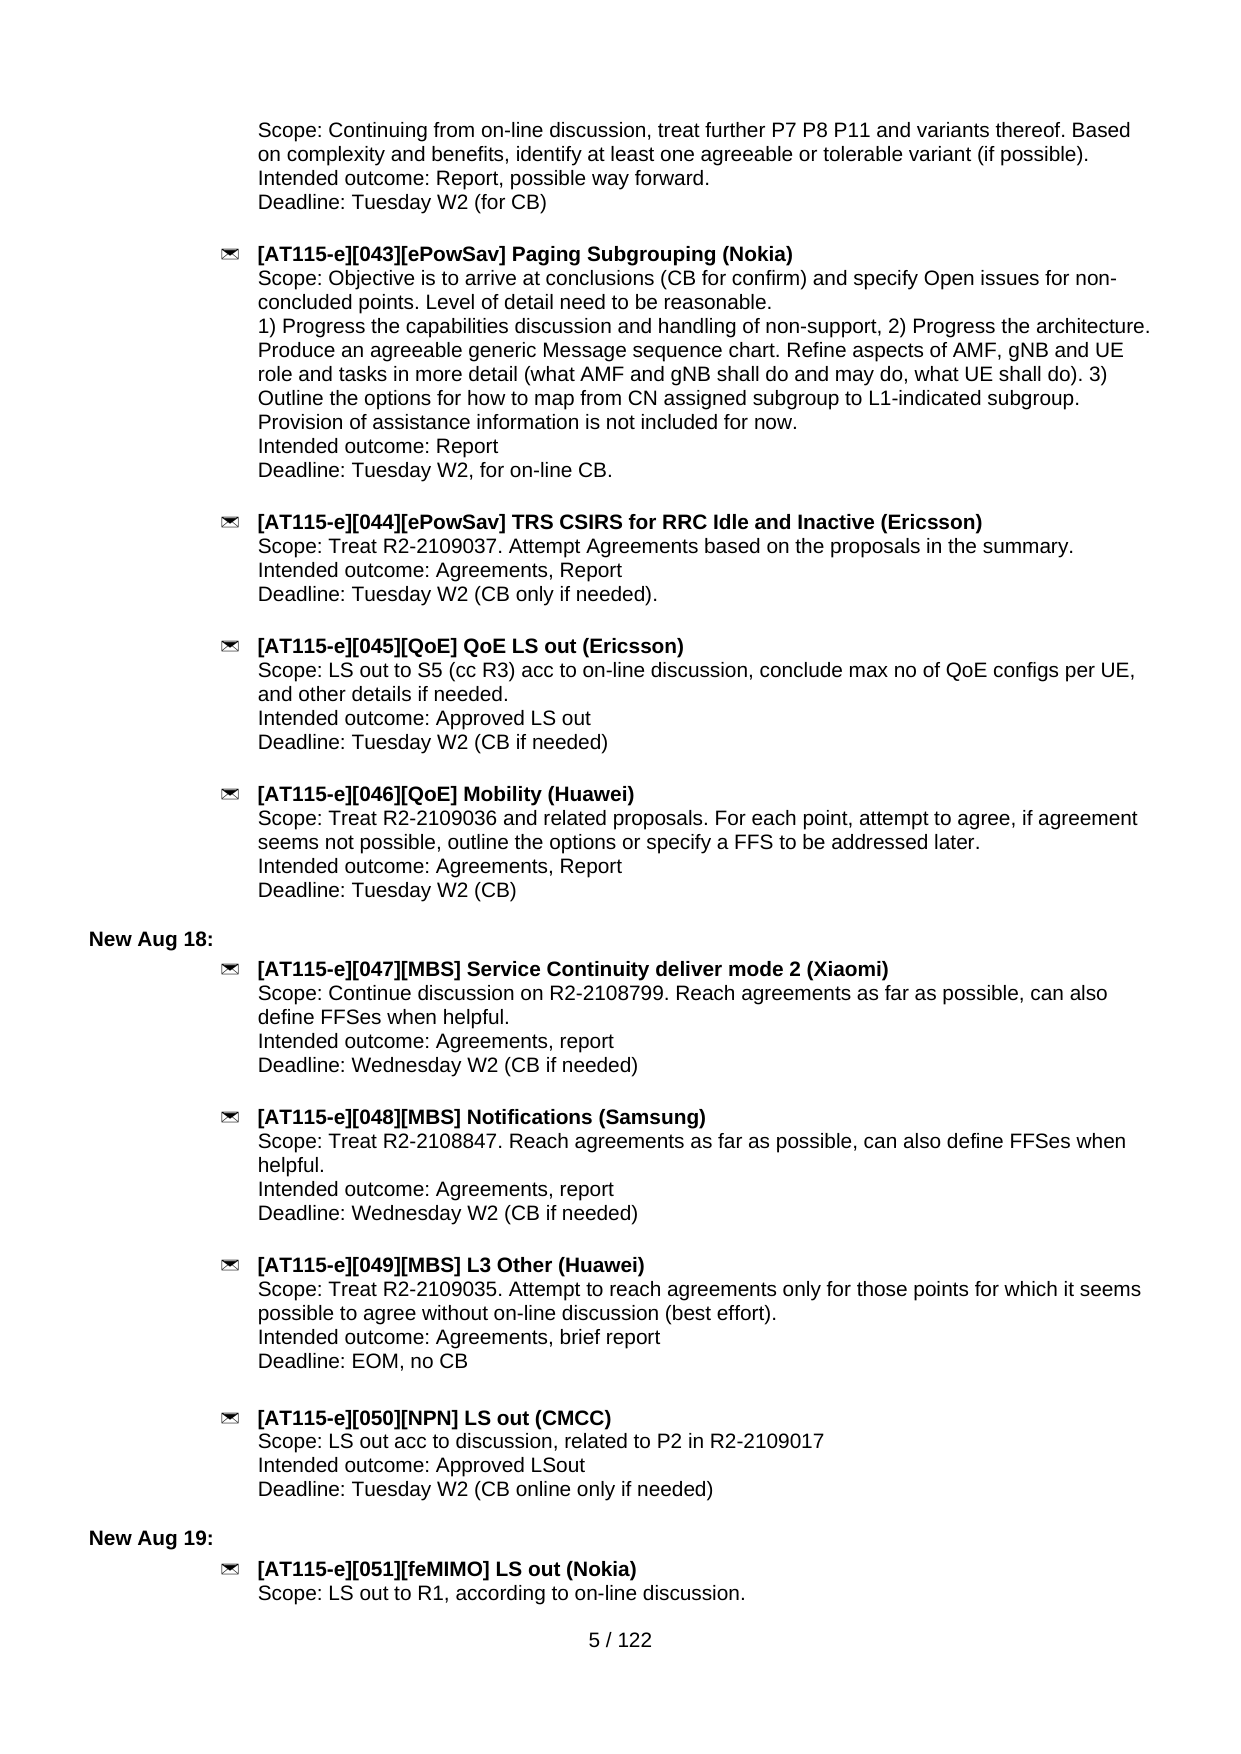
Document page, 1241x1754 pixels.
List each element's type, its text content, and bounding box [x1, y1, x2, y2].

text Deadline: Tuesday W2 (CB) [220, 878, 1152, 902]
text [AT115-e][049][MBS] L3 Other (Huawei) [220, 1253, 1152, 1277]
text Scope: Treat R2-2109037. Attempt Agreements based on the proposals in the summary. [220, 534, 1152, 558]
text Scope: LS out acc to discussion, related to P2 in R2-2109017 [220, 1429, 1152, 1453]
text Scope: Objective is to arrive at conclusions (CB for confirm) and specify Open issues for non-concluded points. Level of detail need to be reasonable. [220, 266, 1152, 314]
text [AT115-e][044][ePowSav] TRS CSIRS for RRC Idle and Inactive (Ericsson) [220, 510, 1152, 534]
text Intended outcome: Agreements, report [220, 1177, 1152, 1201]
text [AT115-e][046][QoE] Mobility (Huawei) [220, 782, 1152, 806]
text Provision of assistance information is not included for now. [220, 410, 1152, 434]
text Intended outcome: Approved LS out [220, 706, 1152, 730]
text Deadline: EOM, no CB [220, 1349, 1152, 1373]
text Intended outcome: Agreements, Report [220, 558, 1152, 582]
text [AT115-e][045][QoE] QoE LS out (Ericsson) [220, 634, 1152, 658]
text Deadline: Tuesday W2 (for CB) [220, 190, 1152, 214]
text Intended outcome: Report [220, 434, 1152, 458]
text [AT115-e][050][NPN] LS out (CMCC) [220, 1405, 1152, 1429]
text Intended outcome: Report, possible way forward. [220, 166, 1152, 190]
text Deadline: Tuesday W2 (CB if needed) [220, 730, 1152, 754]
text [AT115-e][051][feMIMO] LS out (Nokia) [220, 1556, 1152, 1581]
text Deadline: Wednesday W2 (CB if needed) [220, 1201, 1152, 1225]
text Intended outcome: Agreements, report [220, 1029, 1152, 1053]
text [AT115-e][043][ePowSav] Paging Subgrouping (Nokia) [220, 242, 1152, 266]
text Scope: LS out to S5 (cc R3) acc to on-line discussion, conclude max no of QoE configs per UE, and other details if needed. [220, 658, 1152, 706]
text Deadline: Tuesday W2 (CB only if needed). [220, 582, 1152, 606]
text New Aug 18: [89, 927, 1152, 951]
text Scope: LS out to R1, according to on-line discussion. [220, 1581, 1152, 1604]
text Deadline: Tuesday W2, for on-line CB. [220, 458, 1152, 482]
text Scope: Continuing from on-line discussion, treat further P7 P8 P11 and variants thereof. Based on complexity and benefits, identify at least one agreeable or tolerable variant (if possible). [220, 118, 1152, 166]
text Intended outcome: Approved LSout [220, 1453, 1152, 1477]
text Deadline: Wednesday W2 (CB if needed) [220, 1053, 1152, 1077]
text New Aug 19: [89, 1526, 1152, 1550]
text 1) Progress the capabilities discussion and handling of non-support, 2) Progress the architecture. Produce an agreeable generic Message sequence chart. Refine aspects of AMF, gNB and UE role and tasks in more detail (what AMF and gNB shall do and may do, what UE shall do). 3) Outline the options for how to map from CN assigned subgroup to L1-indicated subgroup. [220, 314, 1152, 410]
text Scope: Treat R2-2109036 and related proposals. For each point, attempt to agree, if agreement seems not possible, outline the options or specify a FFS to be addressed later. [220, 806, 1152, 854]
text Deadline: Tuesday W2 (CB online only if needed) [220, 1477, 1152, 1501]
text Intended outcome: Agreements, Report [220, 854, 1152, 878]
text [AT115-e][048][MBS] Notifications (Samsung) [220, 1105, 1152, 1129]
text Scope: Continue discussion on R2-2108799. Reach agreements as far as possible, can also define FFSes when helpful. [220, 981, 1152, 1029]
text [AT115-e][047][MBS] Service Continuity deliver mode 2 (Xiaomi) [220, 957, 1152, 981]
text Scope: Treat R2-2109035. Attempt to reach agreements only for those points for which it seems possible to agree without on-line discussion (best effort). [220, 1277, 1152, 1325]
text Scope: Treat R2-2108847. Reach agreements as far as possible, can also define FFSes when helpful. [220, 1129, 1152, 1177]
text Intended outcome: Agreements, brief report [220, 1325, 1152, 1349]
